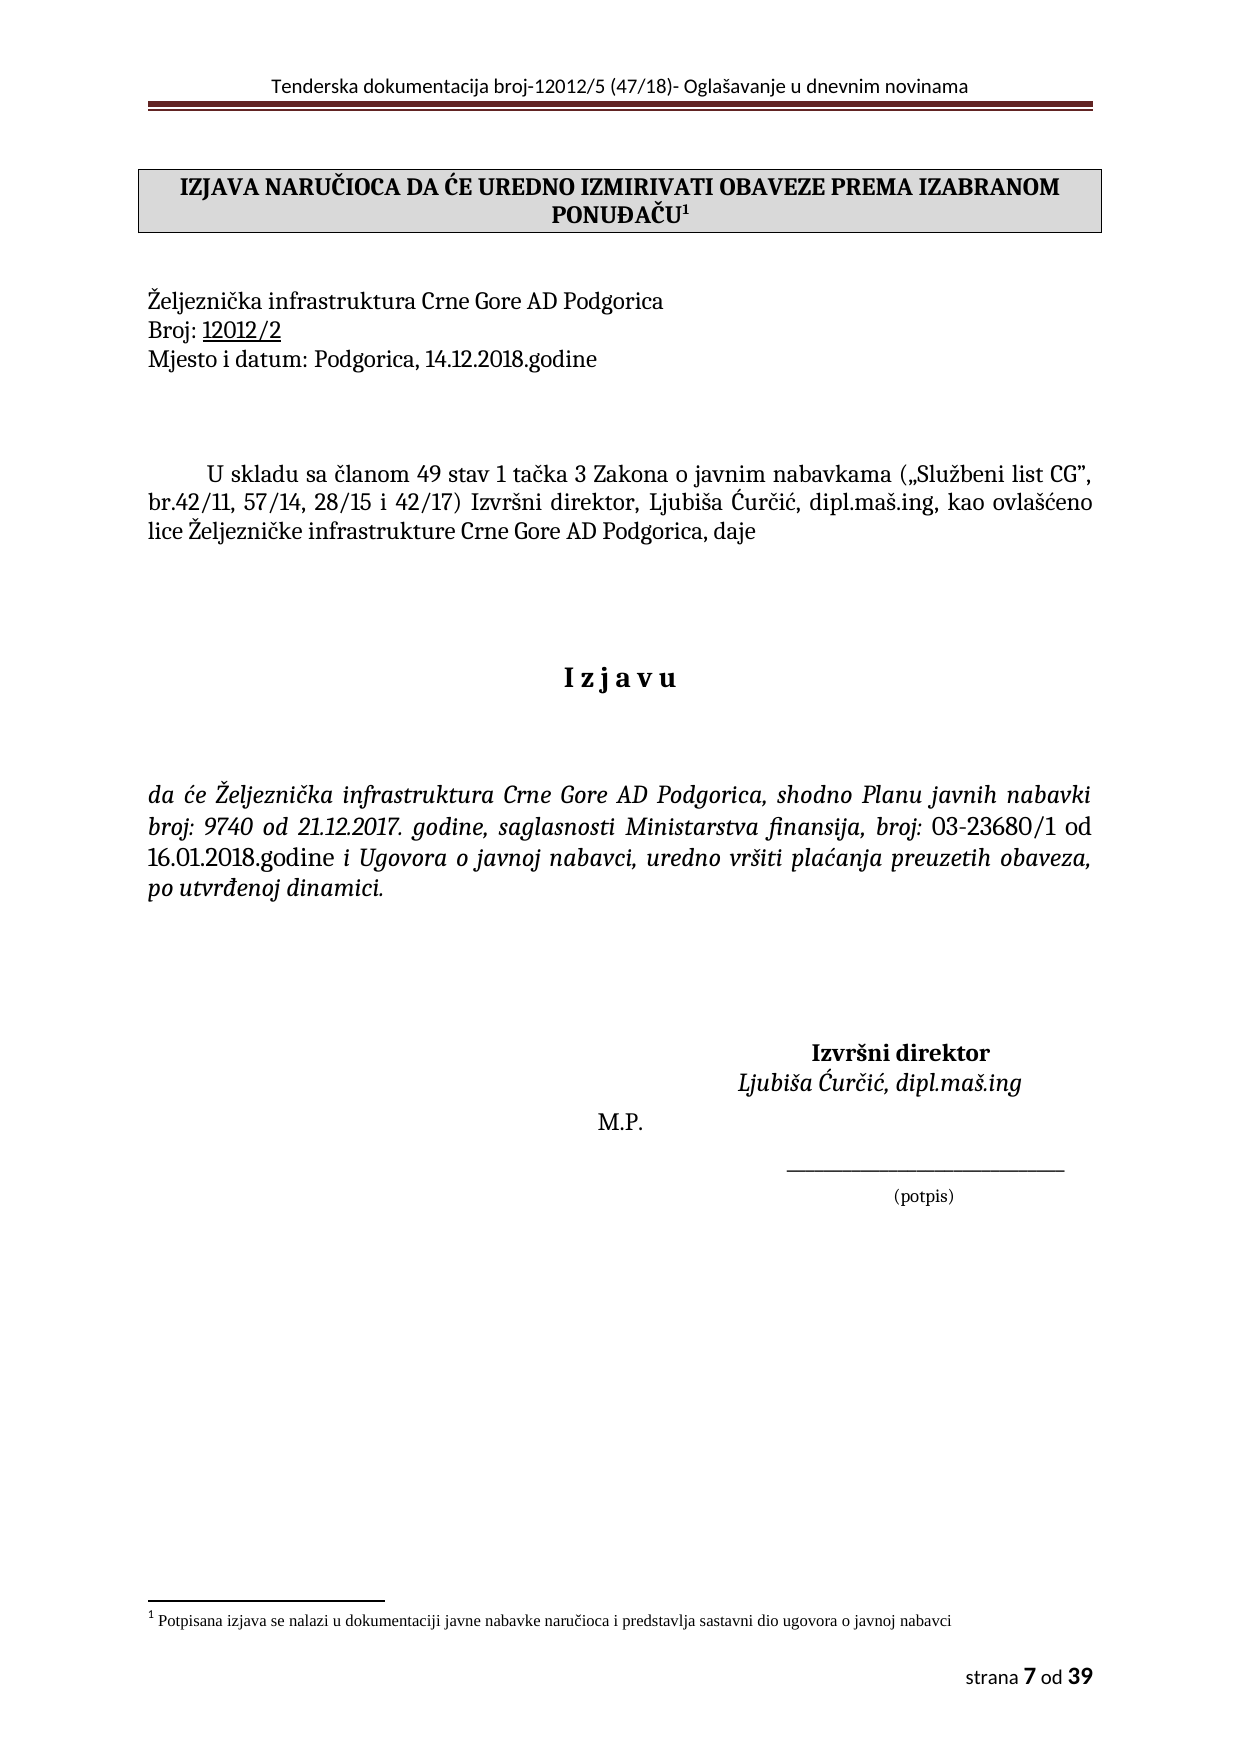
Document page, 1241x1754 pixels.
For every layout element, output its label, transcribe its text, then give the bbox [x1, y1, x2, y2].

text I z j a v u [148, 661, 1093, 694]
subtitle IZJAVA NARUČIOCA DA ĆE UREDNO IZMIRIVATI OBAVEZE PREMA IZABRANOM PONUĐAČU [139, 170, 1101, 232]
list (potpis) [673, 1186, 1084, 1207]
text Izvršni direktor [223, 1039, 1093, 1068]
text da će Željeznička infrastruktura Crne Gore AD Podgorica, shodno Planu javnih nabavki broj: 9740 od 21.12.2017. godine, saglasnosti Ministarstva finansija, broj: 03-23680/1 od 16.01.2018.godine i Ugovora o javnoj nabavci, uredno vršiti plaćanja preuzetih obaveza, po utvrđenoj dinamici. [148, 781, 1093, 903]
text Mjesto i datum: Podgorica, 14.12.2018.godine [148, 344, 1093, 373]
list M.P. [148, 1108, 1093, 1137]
text U skladu sa članom 49 stav 1 tačka 3 Zakona o javnim nabavkama („Službeni list CG”, br.42/11, 57/14, 28/15 i 42/17) Izvršni direktor, Ljubiša Ćurčić, dipl.maš.ing, kao ovlašćeno lice Željezničke infrastrukture Crne Gore AD Podgorica, daje [148, 459, 1093, 546]
text Broj: 12012/2 [148, 316, 1093, 344]
text Ljubiša Ćurčić, dipl.maš.ing [223, 1068, 1093, 1098]
text Željeznička infrastruktura Crne Gore AD Podgorica [148, 287, 1093, 316]
list ______________________________ [673, 1147, 1093, 1176]
